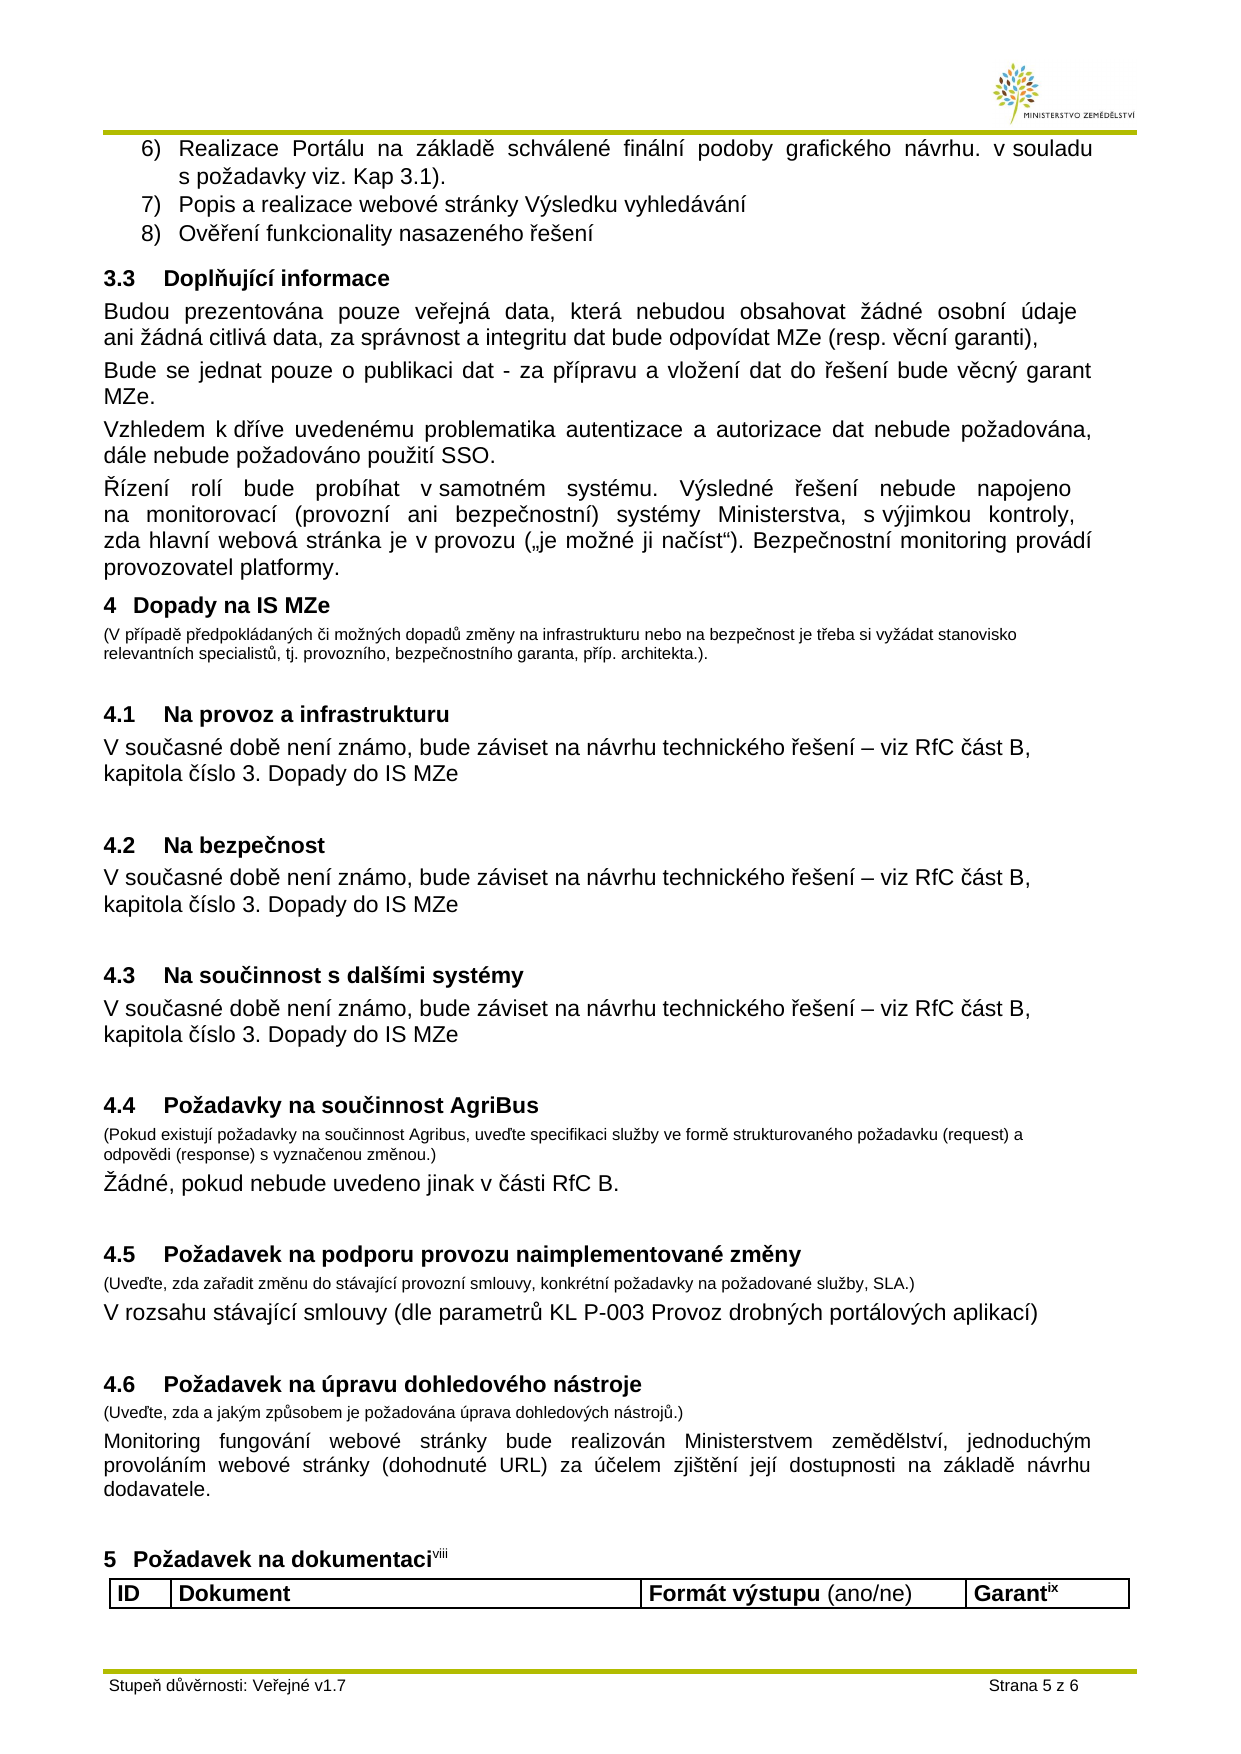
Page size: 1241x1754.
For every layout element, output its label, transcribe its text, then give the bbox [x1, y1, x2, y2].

text V rozsahu stávající smlouvy (dle parametrů KL P-003 Provoz drobných portálových aplikací) [103, 1299, 1092, 1326]
list Popis a realizace webové stránky Výsledku vyhledávání [141, 191, 1092, 218]
table_header ID [111, 1580, 170, 1607]
text (Uveďte, zda a jakým způsobem je požadována úprava dohledových nástrojů.) [103, 1403, 1092, 1422]
text Budou prezentována pouze veřejná data, která nebudou obsahovat žádné osobní údaje ani žádná citlivá data, za správnost a integritu dat bude odpovídat MZe (resp. věcní garanti), [103, 298, 1092, 350]
subtitle Požadavky na součinnost AgriBus [103, 1092, 1092, 1119]
text (Pokud existují požadavky na součinnost Agribus, uveďte specifikaci služby ve formě strukturovaného požadavku (request) a odpovědi (response) s vyznačenou změnou.) [103, 1125, 1092, 1163]
text (Uveďte, zda zařadit změnu do stávající provozní smlouvy, konkrétní požadavky na požadované služby, SLA.) [103, 1274, 1092, 1293]
table_header Formát výstupu (ano/ne) [642, 1580, 965, 1607]
subtitle Na součinnost s dalšími systémy [103, 962, 1092, 988]
table_header Garant [967, 1580, 1128, 1607]
list Ověření funkcionality nasazeného řešení [141, 220, 1092, 246]
picture [991, 59, 1137, 128]
subtitle Na bezpečnost [103, 832, 1092, 858]
text V současné době není známo, bude záviset na návrhu technického řešení – viz RfC část B, kapitola číslo 3. Dopady do IS MZe [103, 734, 1092, 787]
text Žádné, pokud nebude uvedeno jinak v části RfC B. [103, 1170, 1092, 1196]
text V současné době není známo, bude záviset na návrhu technického řešení – viz RfC část B, kapitola číslo 3. Dopady do IS MZe [103, 995, 1092, 1047]
list Realizace Portálu na základě schválené finální podoby grafického návrhu. v souladu s požadavky viz. Kap 3.1). [141, 135, 1092, 189]
text Bude se jednat pouze o publikaci dat - za přípravu a vložení dat do řešení bude věcný garant MZe. [103, 357, 1092, 409]
subtitle Dopady na IS MZe [103, 592, 1092, 619]
text Vzhledem k dříve uvedenému problematika autentizace a autorizace dat nebude požadována, dále nebude požadováno použití SSO. [103, 416, 1092, 468]
text V současné době není známo, bude záviset na návrhu technického řešení – viz RfC část B, kapitola číslo 3. Dopady do IS MZe [103, 864, 1092, 917]
text Monitoring fungování webové stránky bude realizován Ministerstvem zemědělství, jednoduchým provoláním webové stránky (dohodnuté URL) za účelem zjištění její dostupnosti na základě návrhu dodavatele. [103, 1429, 1092, 1501]
subtitle Požadavek na dokumentaci [103, 1546, 1092, 1572]
text Řízení rolí bude probíhat v samotném systému. Výsledné řešení nebude napojeno na monitorovací (provozní ani bezpečnostní) systémy Ministerstva, s výjimkou kontroly, zda hlavní webová stránka je v provozu („je možné ji načíst“). Bezpečnostní monitoring provádí provozovatel platformy. [103, 474, 1092, 580]
table_header Dokument [172, 1580, 640, 1607]
subtitle Požadavek na podporu provozu naimplementované změny [103, 1241, 1092, 1267]
subtitle Doplňující informace [103, 265, 1092, 291]
subtitle Požadavek na úpravu dohledového nástroje [103, 1371, 1092, 1397]
subtitle Na provoz a infrastrukturu [103, 701, 1092, 728]
text (V případě předpokládaných či možných dopadů změny na infrastrukturu nebo na bezpečnost je třeba si vyžádat stanovisko relevantních specialistů, tj. provozního, bezpečnostního garanta, příp. architekta.). [103, 625, 1092, 663]
